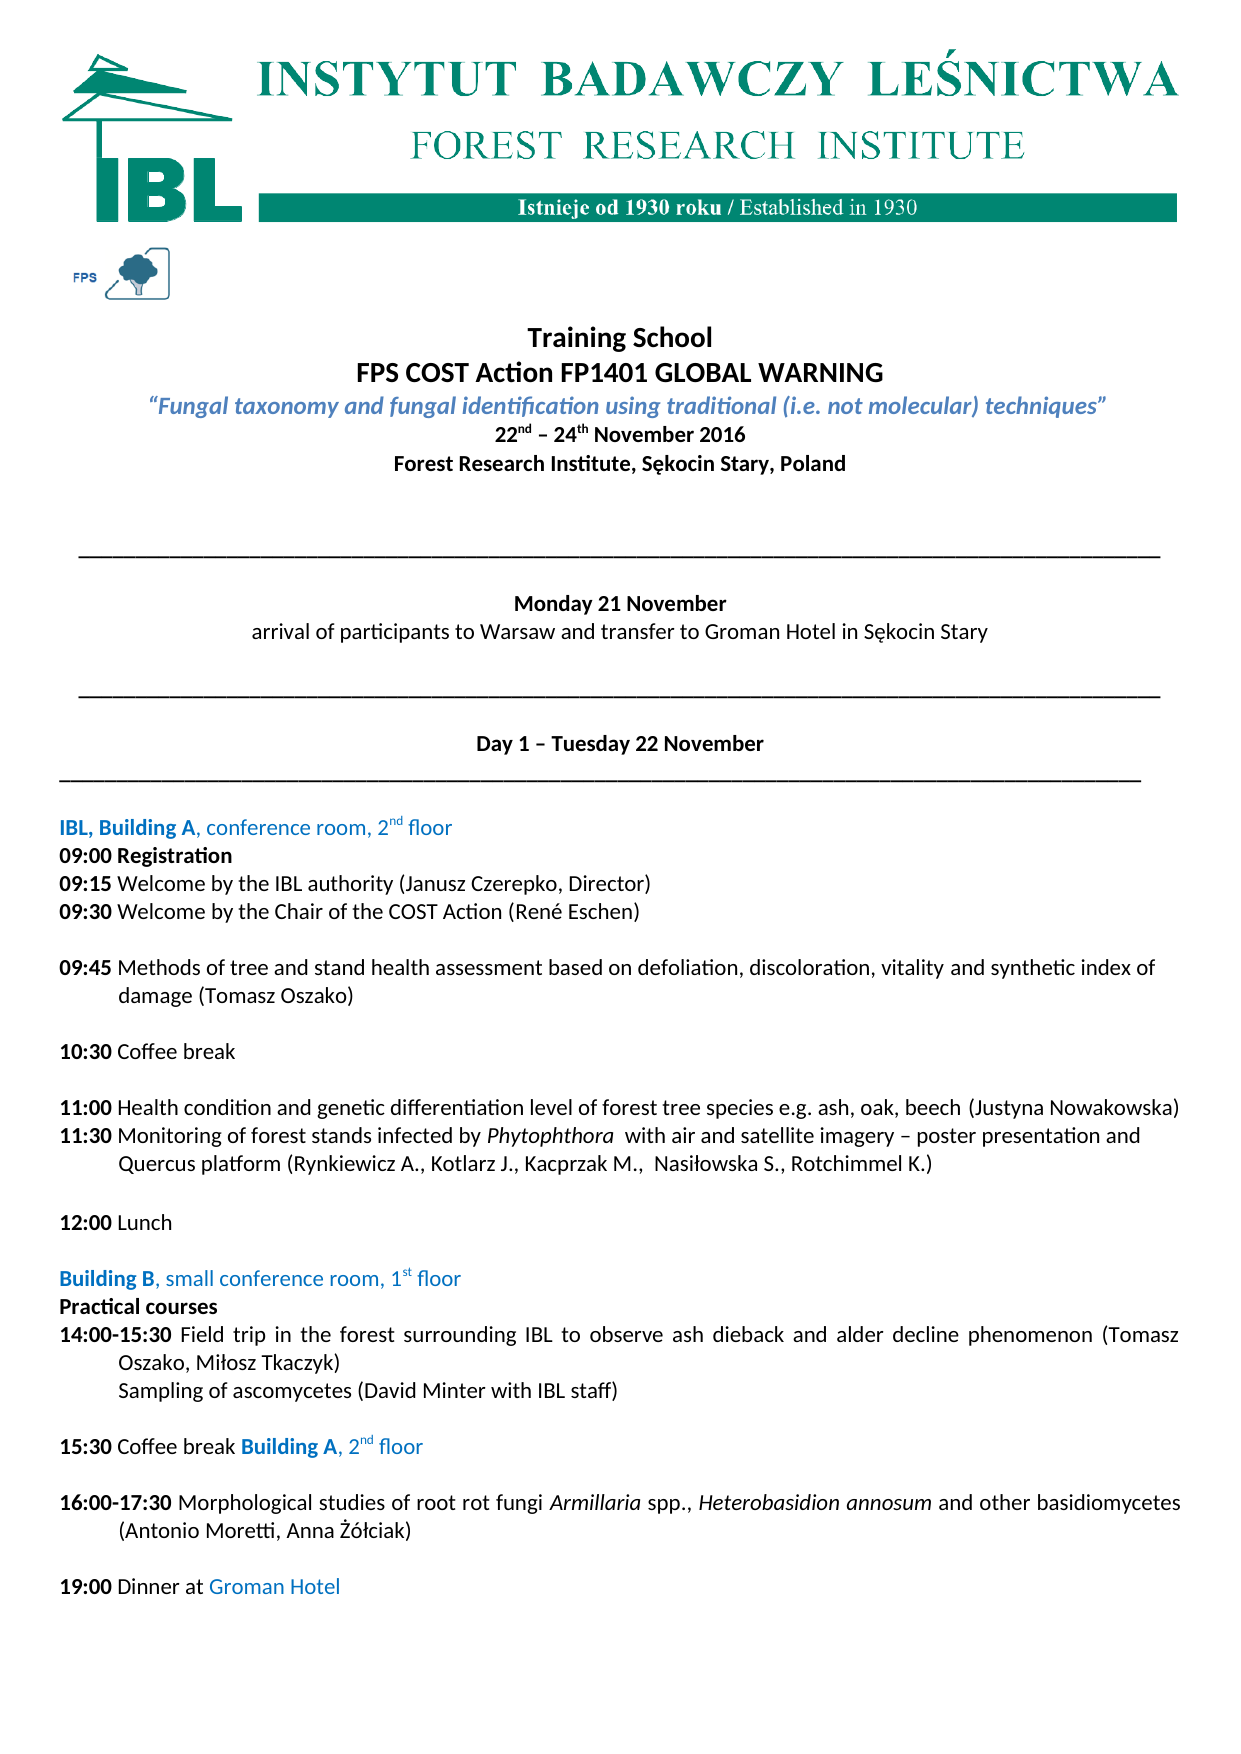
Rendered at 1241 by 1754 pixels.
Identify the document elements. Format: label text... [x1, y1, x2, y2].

text Building B, small conference room, 1st floor [59, 1264, 1181, 1292]
text Monday 21 November [59, 589, 1181, 617]
text 11:30 Monitoring of forest stands infected by Phytophthora with air and satellite imagery – poster presentation and Quercus platform (Rynkiewicz A., Kotlarz J., Kacprzak M., Nasiłowska S., Rotchimmel K.) [59, 1121, 1181, 1177]
text Forest Research Institute, Sękocin Stary, Poland [59, 449, 1181, 477]
text 09:15 Welcome by the IBL authority (Janusz Czerepko, Director) [59, 869, 1181, 897]
text Practical courses [59, 1292, 1181, 1320]
text 16:00-17:30 Morphological studies of root rot fungi Armillaria spp., Heterobasidion annosum and other basidiomycetes (Antonio Moretti, Anna Żółciak) [59, 1488, 1181, 1544]
text 11:00 Health condition and genetic differentiation level of forest tree species e.g. ash, oak, beech (Justyna Nowakowska) [59, 1093, 1181, 1121]
text 09:45 Methods of tree and stand health assessment based on defoliation, discoloration, vitality and synthetic index of damage (Tomasz Oszako) [59, 953, 1181, 1009]
text _______________________________________________________________________________________________ [59, 673, 1181, 701]
picture [56, 240, 182, 319]
text 10:30 Coffee break [59, 1037, 1181, 1065]
text 14:00-15:30 Field trip in the forest surrounding IBL to observe ash dieback and alder decline phenomenon (Tomasz Oszako, Miłosz Tkaczyk) [59, 1320, 1181, 1376]
text IBL, Building A, conference room, 2nd floor [59, 813, 1181, 841]
text 19:00 Dinner at Groman Hotel [59, 1572, 1181, 1600]
text 09:30 Welcome by the Chair of the COST Action (René Eschen) [59, 897, 1181, 925]
text 15:30 Coffee break Building A, 2nd floor [59, 1432, 1181, 1460]
text Training School [59, 319, 1181, 354]
text Day 1 – Tuesday 22 November [59, 729, 1181, 757]
text “Fungal taxonomy and fungal identification using traditional (i.e. not molecular) techniques” [59, 390, 1196, 421]
text FPS COST Action FP1401 GLOBAL WARNING [59, 354, 1181, 390]
text 22nd – 24th November 2016 [59, 421, 1181, 449]
text Sampling of ascomycetes (David Minter with IBL staff) [118, 1376, 1181, 1404]
text 09:00 Registration [59, 841, 1181, 869]
text 12:00 Lunch [59, 1208, 1181, 1236]
text _______________________________________________________________________________________________ [59, 757, 1181, 785]
text arrival of participants to Warsaw and transfer to Groman Hotel in Sękocin Stary [59, 617, 1181, 645]
text _______________________________________________________________________________________________ [59, 533, 1181, 561]
